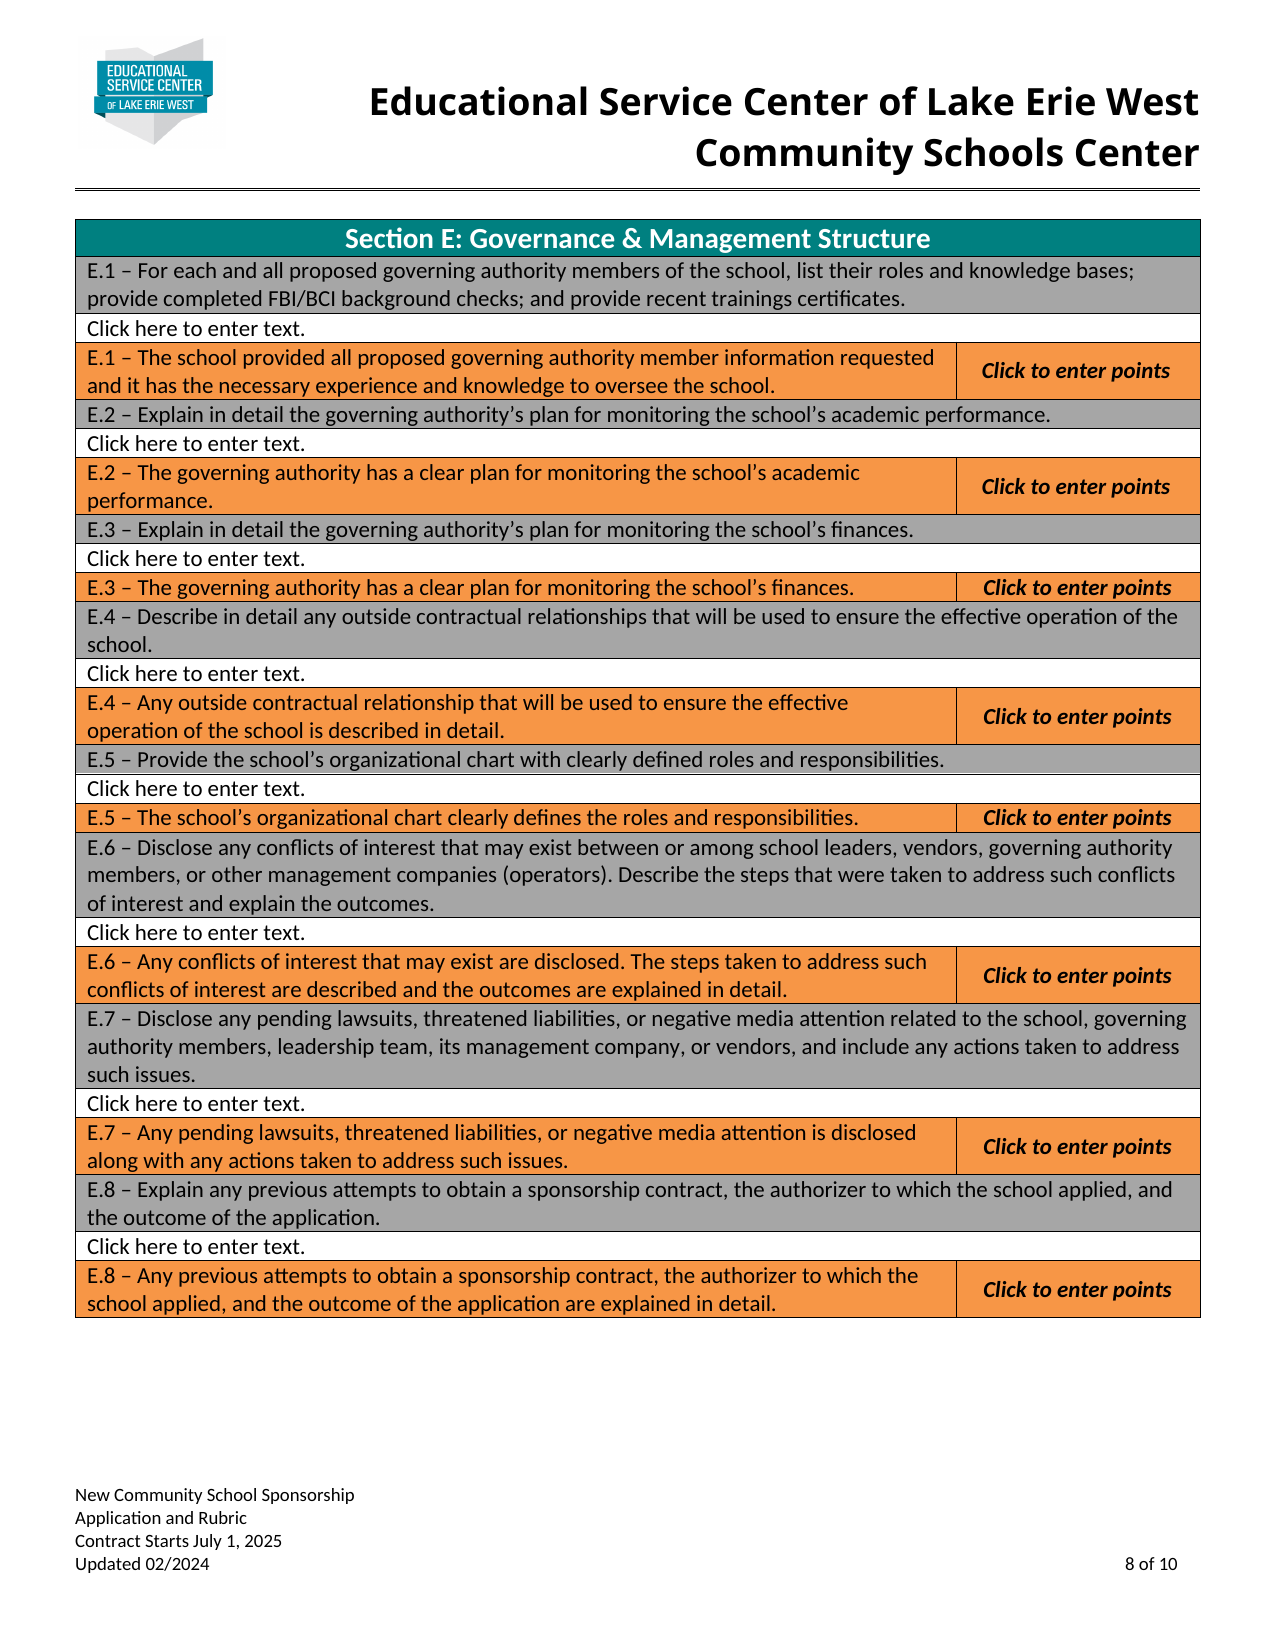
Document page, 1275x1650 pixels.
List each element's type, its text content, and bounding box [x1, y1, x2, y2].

table_header Section E: Governance & Management Structure [76, 220, 1200, 256]
table_cell [957, 1261, 1200, 1317]
table_cell E.4 – Describe in detail any outside contractual relationships that will be used to ensure the effective operation of the school. [76, 602, 1200, 658]
picture [78, 36, 227, 149]
table_cell E.7 – Disclose any pending lawsuits, threatened liabilities, or negative media attention related to the school, governing authority members, leadership team, its management company, or vendors, and include any actions taken to address such issues. [76, 1004, 1200, 1088]
table_cell [957, 1118, 1200, 1174]
table_cell [957, 947, 1200, 1003]
table_cell E.1 – For each and all proposed governing authority members of the school, list their roles and knowledge bases; provide completed FBI/BCI background checks; and provide recent trainings certificates. [76, 257, 1200, 313]
table_cell E.6 – Any conflicts of interest that may exist are disclosed. The steps taken to address such conflicts of interest are described and the outcomes are explained in detail. [76, 947, 956, 1003]
table_cell E.4 – Any outside contractual relationship that will be used to ensure the effective operation of the school is described in detail. [76, 688, 956, 744]
table_cell [957, 688, 1200, 744]
table_cell E.3 – Explain in detail the governing authority’s plan for monitoring the school’s finances. [76, 515, 1200, 543]
table_cell E.1 – The school provided all proposed governing authority member information requested and it has the necessary experience and knowledge to oversee the school. [76, 343, 956, 399]
table_cell E.5 – Provide the school’s organizational chart with clearly defined roles and responsibilities. [76, 745, 1200, 773]
table_cell [957, 573, 1200, 601]
table_cell E.8 – Any previous attempts to obtain a sponsorship contract, the authorizer to which the school applied, and the outcome of the application are explained in detail. [76, 1261, 956, 1317]
table_cell [957, 458, 1200, 514]
table_cell E.8 – Explain any previous attempts to obtain a sponsorship contract, the authorizer to which the school applied, and the outcome of the application. [76, 1175, 1200, 1231]
table_cell [957, 343, 1200, 399]
table_cell E.2 – Explain in detail the governing authority’s plan for monitoring the school’s academic performance. [76, 400, 1200, 428]
table_cell E.2 – The governing authority has a clear plan for monitoring the school’s academic performance. [76, 458, 956, 514]
table_cell E.6 – Disclose any conflicts of interest that may exist between or among school leaders, vendors, governing authority members, or other management companies (operators). Describe the steps that were taken to address such conflicts of interest and explain the outcomes. [76, 833, 1200, 917]
table_cell E.7 – Any pending lawsuits, threatened liabilities, or negative media attention is disclosed along with any actions taken to address such issues. [76, 1118, 956, 1174]
table_cell E.5 – The school’s organizational chart clearly defines the roles and responsibilities. [76, 804, 956, 832]
table_cell E.3 – The governing authority has a clear plan for monitoring the school’s finances. [76, 573, 956, 601]
table_cell [957, 804, 1200, 832]
